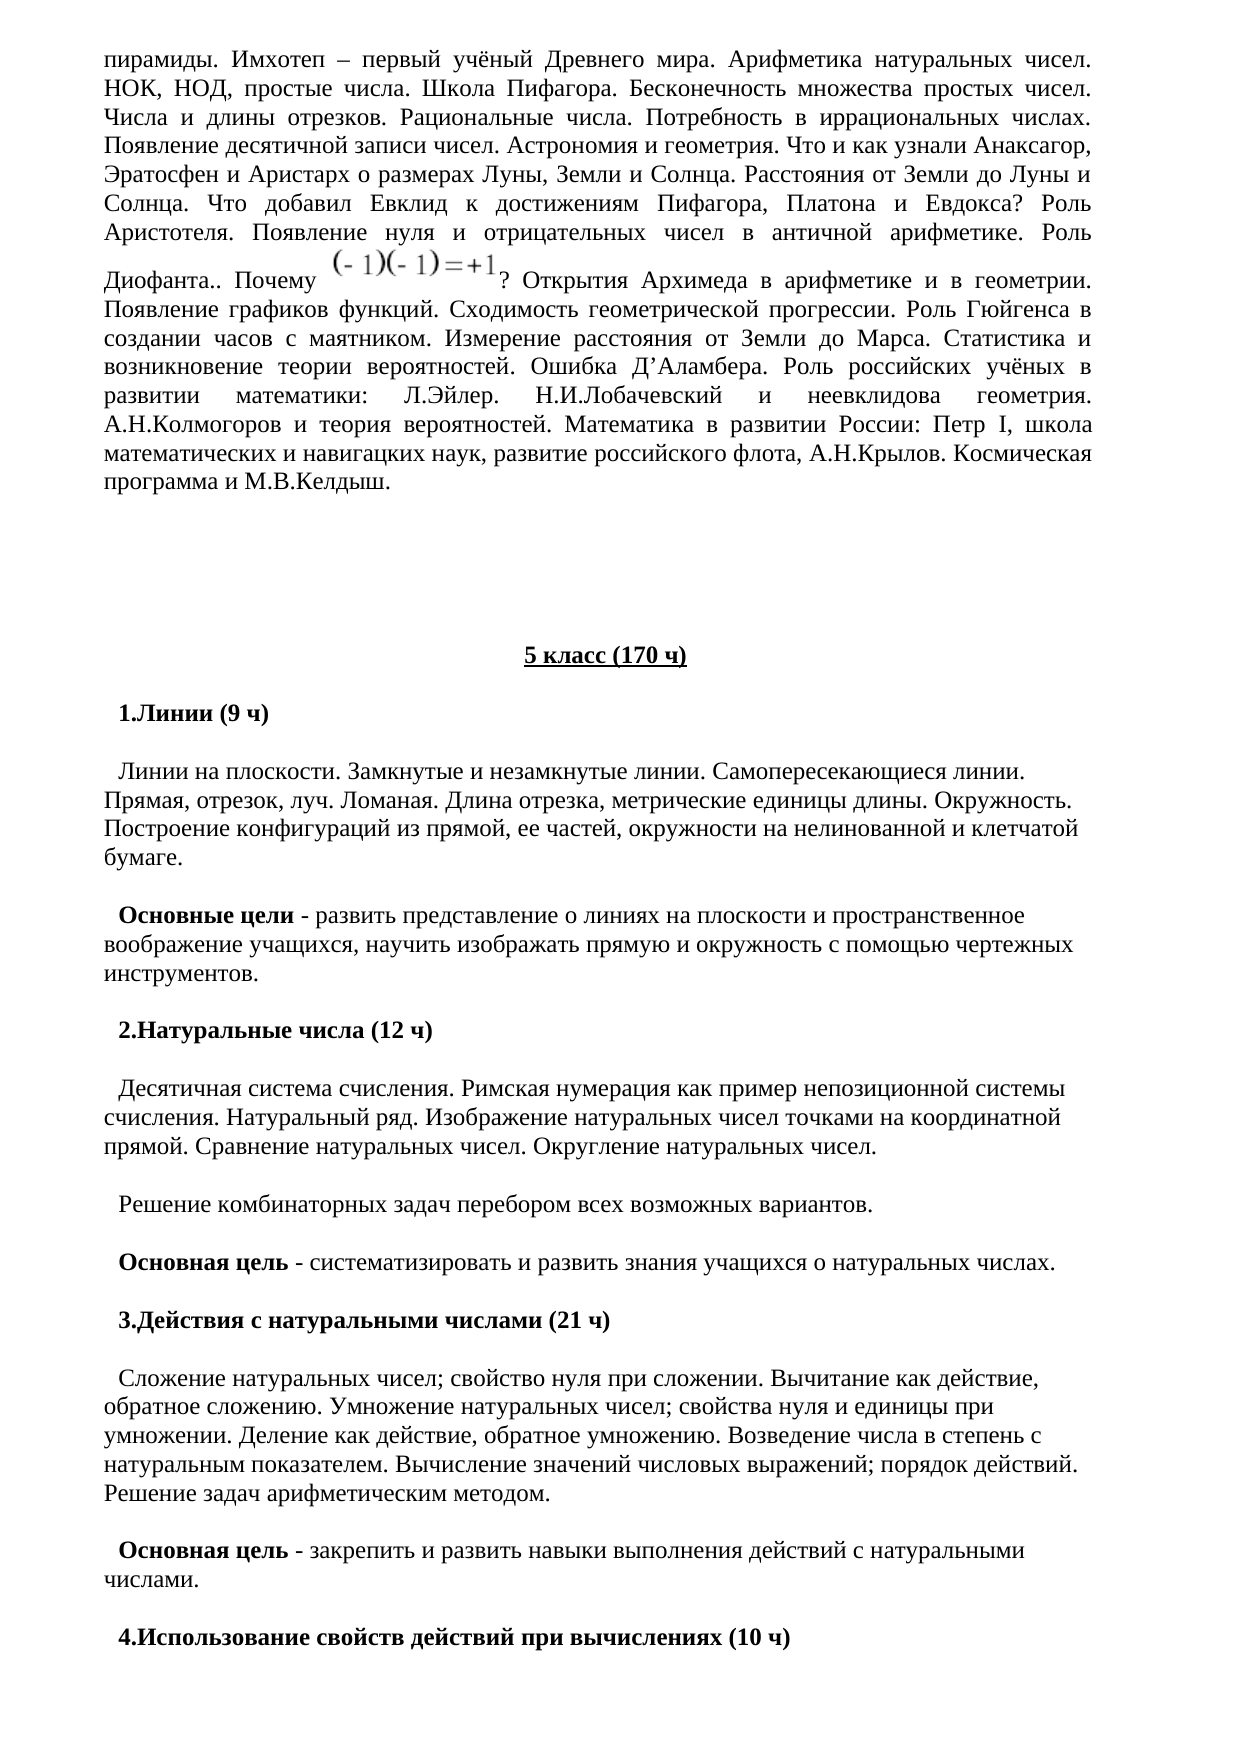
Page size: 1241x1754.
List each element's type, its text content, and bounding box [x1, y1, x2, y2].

text 4.Использование свойств действий при вычислениях (10 ч) [103, 1622, 1092, 1651]
text Сложение натуральных чисел; свойство нуля при сложении. Вычитание как действие, обратное сложению. Умножение натуральных чисел; свойства нуля и единицы при умножении. Деление как действие, обратное умножению. Возведение числа в степень с натуральным показателем. Вычисление значений числовых выражений; порядок действий. Решение задач арифметическим методом. [103, 1363, 1092, 1506]
text 5 класс (170 ч) [103, 640, 1092, 669]
text Основная цель - закрепить и развить навыки выполнения действий с натуральными числами. [103, 1536, 1092, 1593]
text Основные цели - развить представление о линиях на плоскости и пространственное воображение учащихся, научить изображать прямую и окружность с помощью чертежных инструментов. [103, 900, 1092, 986]
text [103, 44, 1092, 495]
text 1.Линии (9 ч) [103, 698, 1092, 727]
text Решение комбинаторных задач перебором всех возможных вариантов. [103, 1189, 1092, 1218]
text Основная цель - систематизировать и развить знания учащихся о натуральных числах. [103, 1247, 1092, 1276]
text Десятичная система счисления. Римская нумерация как пример непозиционной системы счисления. Натуральный ряд. Изображение натуральных чисел точками на координатной прямой. Сравнение натуральных чисел. Округление натуральных чисел. [103, 1073, 1092, 1160]
text 2.Натуральные числа (12 ч) [103, 1016, 1092, 1044]
text Линии на плоскости. Замкнутые и незамкнутые линии. Самопересекающиеся линии. Прямая, отрезок, луч. Ломаная. Длина отрезка, метрические единицы длины. Окружность. Построение конфигураций из прямой, ее частей, окружности на нелинованной и клетчатой бумаге. [103, 756, 1092, 871]
text 3.Действия с натуральными числами (21 ч) [103, 1305, 1092, 1333]
